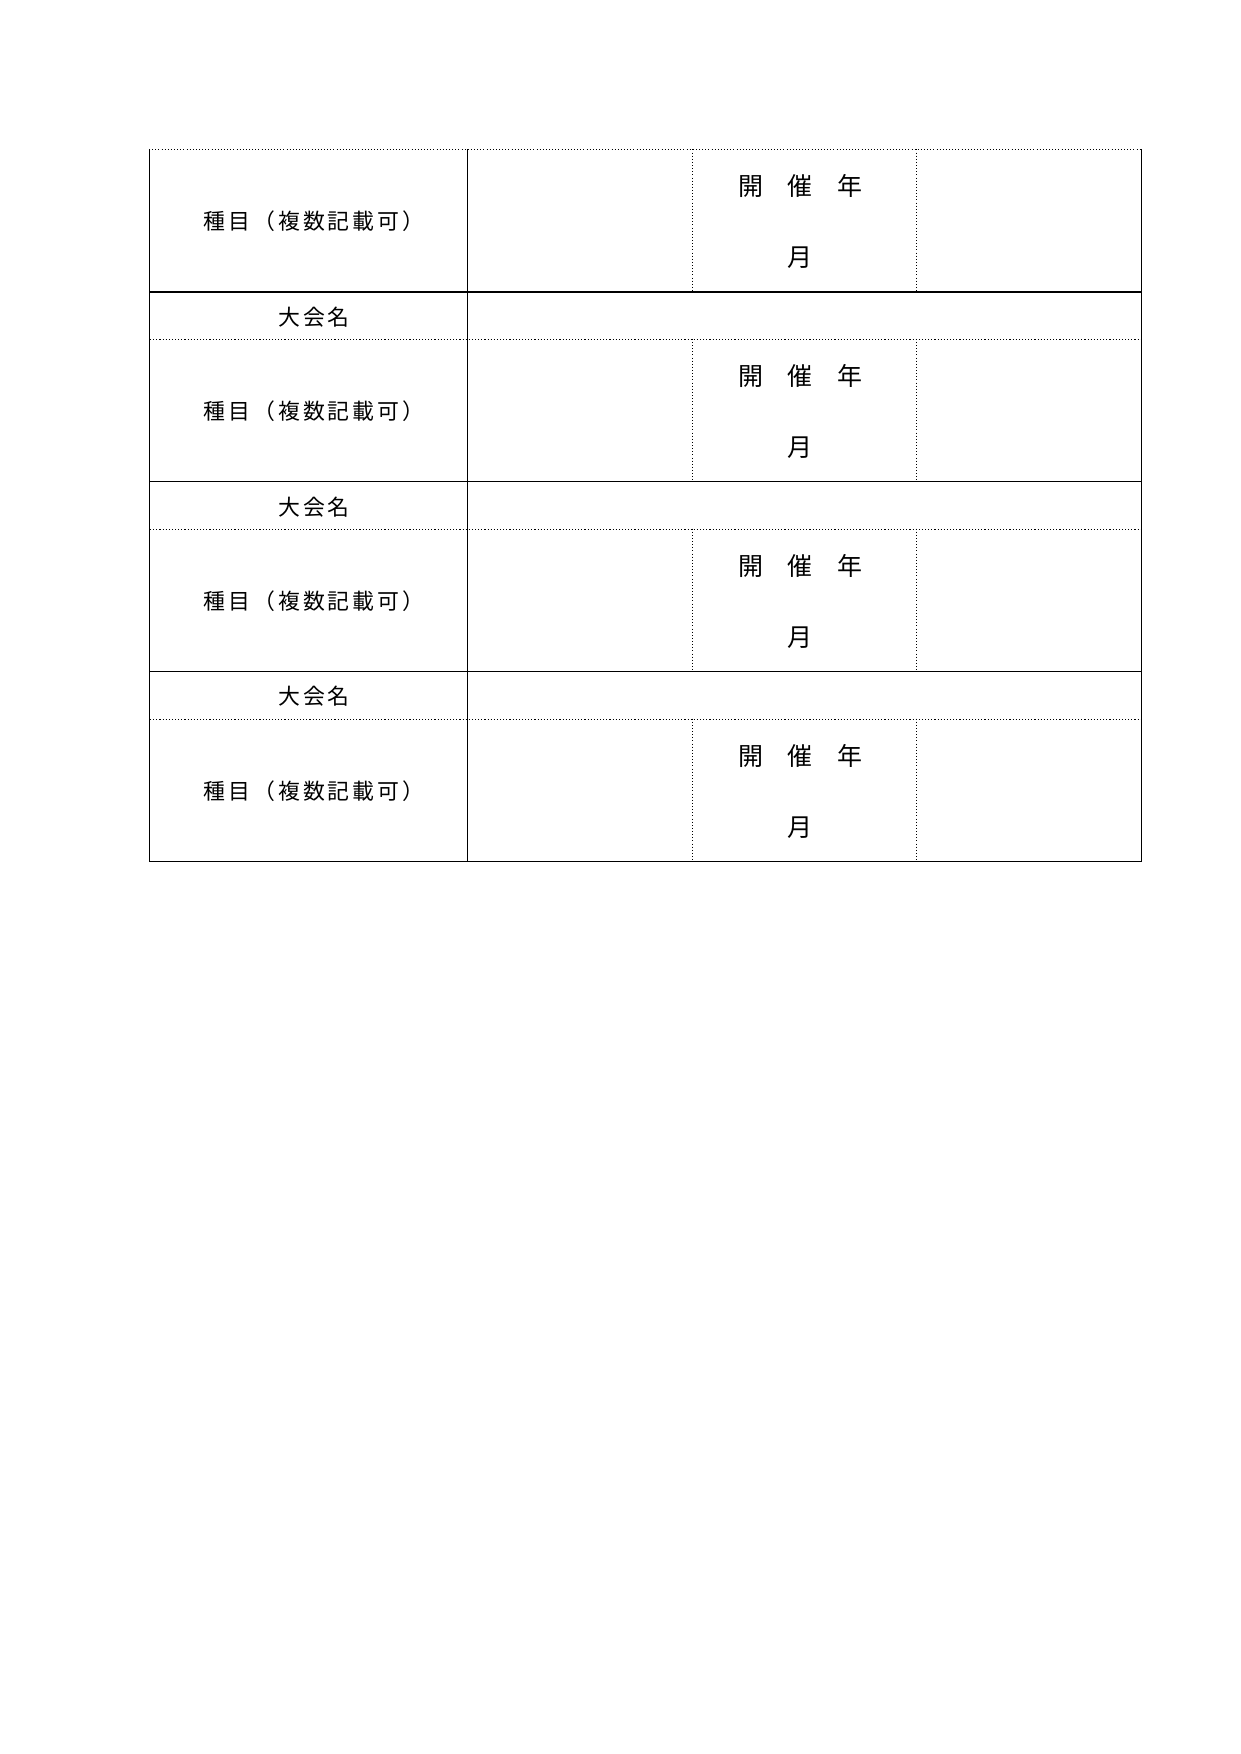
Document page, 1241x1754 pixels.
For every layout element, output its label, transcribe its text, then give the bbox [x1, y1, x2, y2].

table_cell 大会名 [150, 672, 467, 718]
table_cell [917, 339, 1141, 481]
table_cell 開催年月 [693, 719, 917, 861]
table_cell [468, 482, 1141, 528]
table_cell 開催年月 [693, 339, 917, 481]
table_cell 大会名 [150, 482, 467, 528]
table_cell [468, 529, 692, 671]
table_cell [468, 149, 692, 291]
table_cell [468, 672, 1141, 718]
table_cell 開催年月 [693, 529, 917, 671]
table_cell 大会名 [150, 293, 467, 339]
table_cell 開催年月 [693, 149, 917, 291]
table_cell 種目（複数記載可） [150, 719, 467, 861]
table_cell [917, 149, 1141, 291]
table_cell [468, 293, 1141, 339]
table_cell [917, 529, 1141, 671]
table_cell [917, 719, 1141, 861]
table_cell 種目（複数記載可） [150, 339, 467, 481]
table_cell [468, 719, 692, 861]
table_cell [468, 339, 692, 481]
table_cell 種目（複数記載可） [150, 529, 467, 671]
table_cell 種目（複数記載可） [150, 149, 467, 291]
